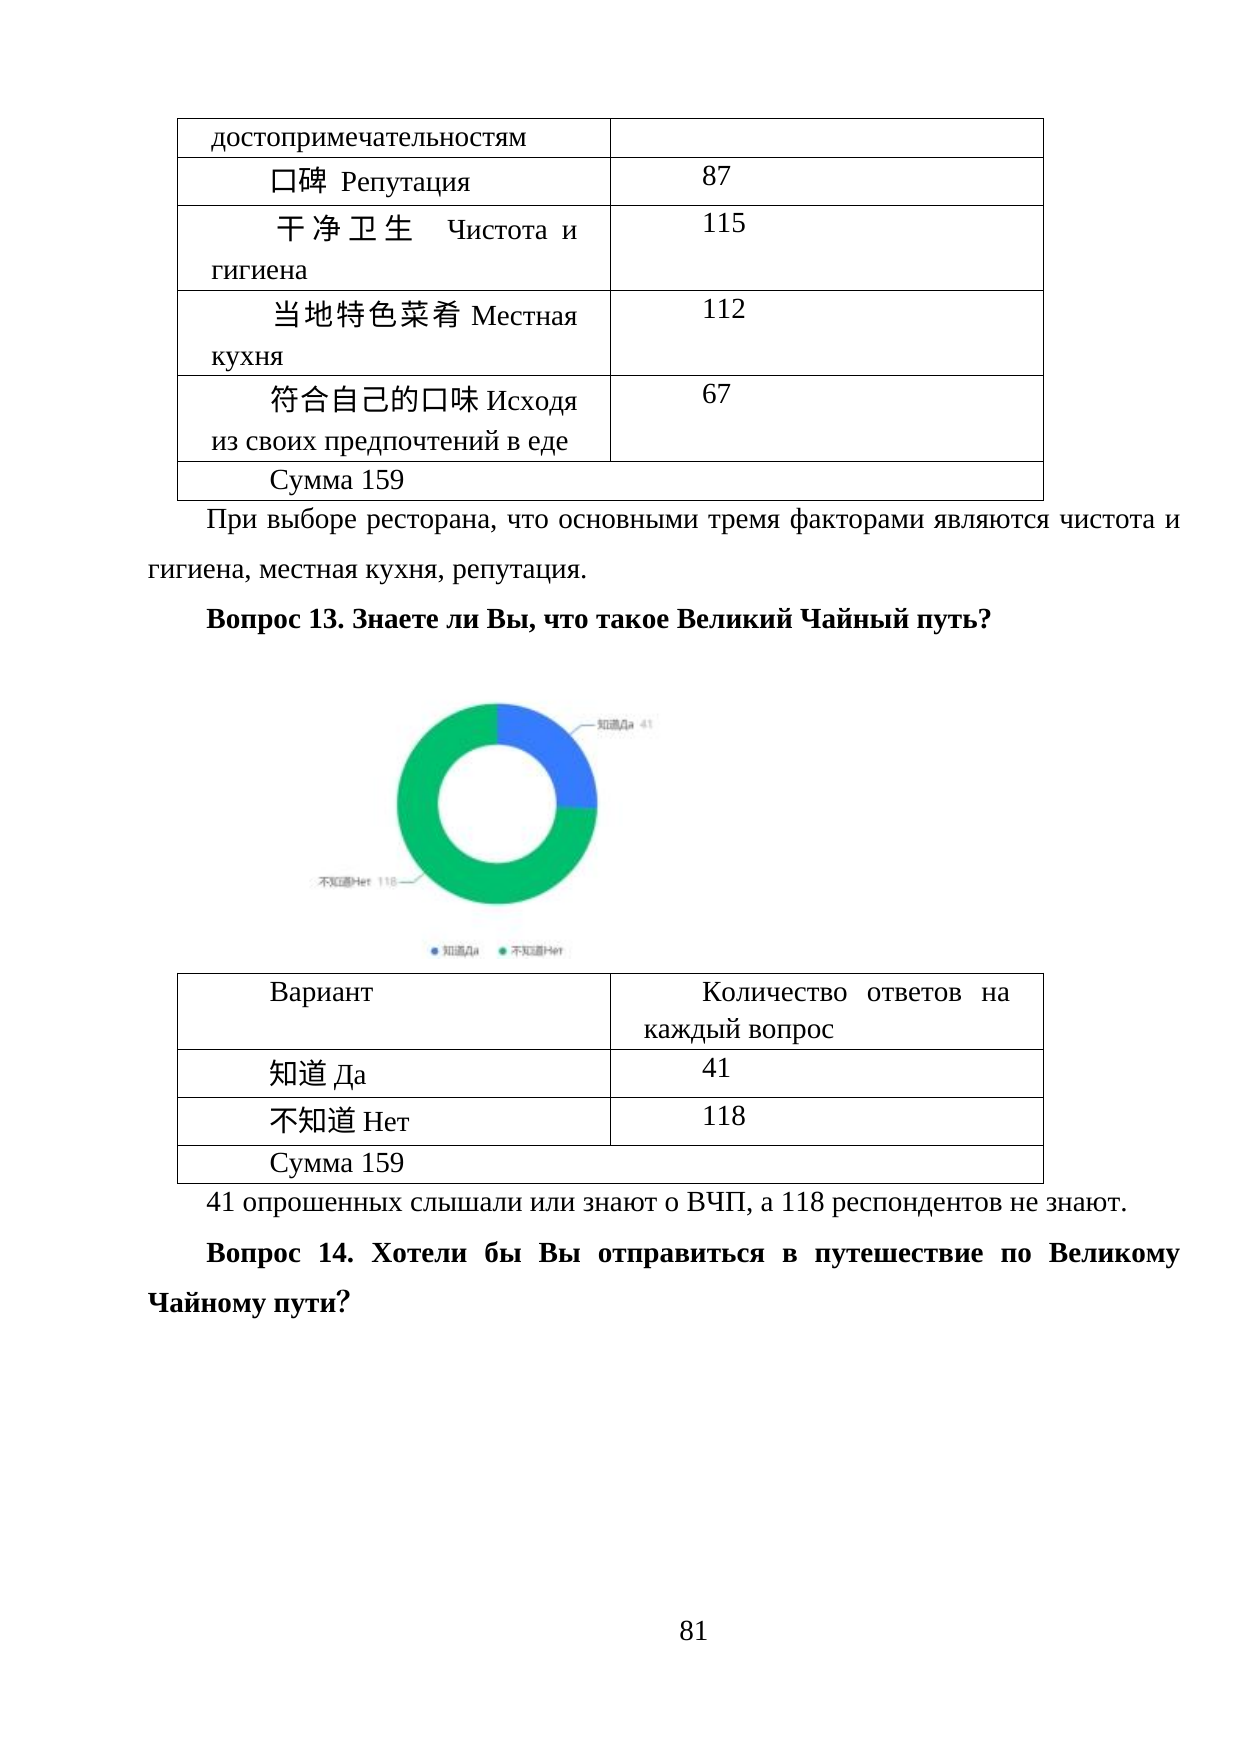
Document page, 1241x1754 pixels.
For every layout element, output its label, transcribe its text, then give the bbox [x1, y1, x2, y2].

table_header Вариант [178, 974, 610, 1049]
text 41 опрошенных слышали или знают о ВЧП, а 118 респондентов не знают. [148, 1184, 1181, 1218]
table_cell 112 [611, 291, 1043, 375]
table_cell [178, 1050, 610, 1097]
text Вопрос 14. [148, 1235, 1181, 1318]
table_cell [178, 119, 610, 157]
table_cell [178, 158, 610, 204]
table_cell 67 [611, 376, 1043, 461]
table_cell [178, 1098, 610, 1144]
text При выборе ресторана, что основными тремя факторами являются чистота и гигиена, местная кухня, репутация. [148, 501, 1181, 584]
table_cell Сумма 159 [178, 1146, 1043, 1183]
table_cell 61 [611, 119, 1043, 157]
table_cell [178, 206, 610, 290]
text Вопрос 13. Знаете ли Вы, что такое Великий Чайный путь? [148, 601, 1181, 635]
table_cell 118 [611, 1098, 1043, 1144]
table_cell Сумма 159 [178, 462, 1043, 500]
table_cell 41 [611, 1050, 1043, 1097]
table_cell [178, 291, 610, 375]
table_cell [178, 376, 610, 461]
picture [197, 651, 798, 959]
table_header Количество ответов на каждый вопрос [611, 974, 1043, 1049]
table_cell 87 [611, 158, 1043, 204]
table_cell 115 [611, 206, 1043, 290]
